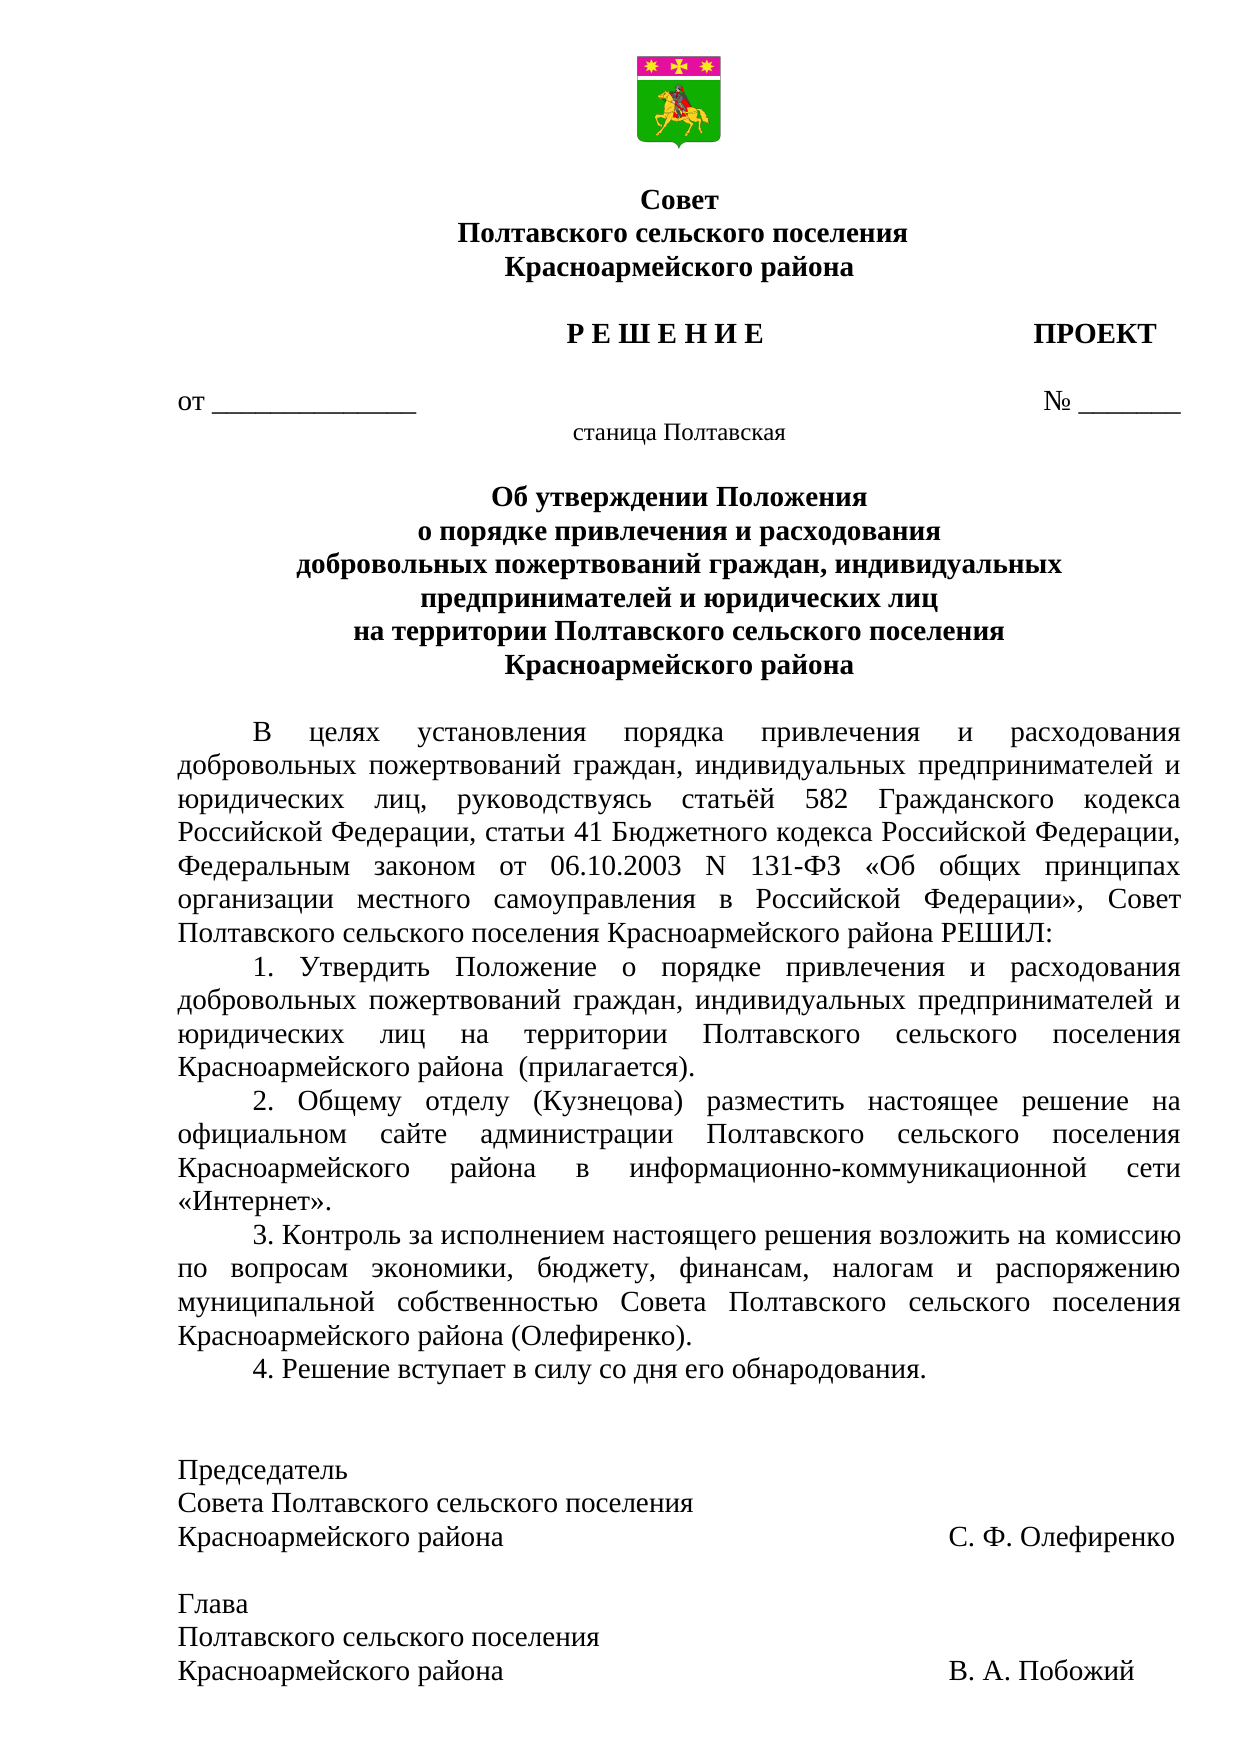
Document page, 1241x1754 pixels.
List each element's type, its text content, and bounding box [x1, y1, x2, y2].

text Совета Полтавского сельского поселения [177, 1485, 1181, 1519]
text станица Полтавская [177, 417, 1181, 446]
text о порядке привлечения и расходования [177, 513, 1181, 546]
text 3. Контроль за исполнением настоящего решения возложить на комиссию по вопросам экономики, бюджету, финансам, налогам и распоряжению муниципальной собственностью Совета Полтавского сельского поселения Красноармейского района (Олефиренко). [177, 1217, 1181, 1351]
text Красноармейского района В. А. Побожий [177, 1653, 1181, 1687]
text Глава [177, 1586, 1181, 1619]
text 1. Утвердить Положение о порядке привлечения и расходования добровольных пожертвований граждан, индивидуальных предпринимателей и юридических лиц на территории Полтавского сельского поселения Красноармейского района (прилагается). [177, 949, 1181, 1083]
text Полтавского сельского поселения [177, 1619, 1181, 1653]
text Об утверждении Положения [177, 479, 1181, 513]
text на территории Полтавского сельского поселения [177, 613, 1181, 647]
text добровольных пожертвований граждан, индивидуальных предпринимателей и юридических лиц [177, 546, 1181, 613]
picture [637, 56, 721, 149]
text Председатель [177, 1452, 1181, 1485]
text Полтавского сельского поселения [177, 216, 1181, 249]
text Красноармейского района [177, 647, 1181, 680]
text Совет [177, 182, 1181, 216]
text Р Е Ш Е Н И Е ПРОЕКТ [177, 316, 1181, 350]
text Красноармейского района С. Ф. Олефиренко [177, 1519, 1181, 1552]
text от ______________ № _______ [177, 383, 1181, 417]
text 2. Общему отделу (Кузнецова) разместить настоящее решение на официальном сайте администрации Полтавского сельского поселения Красноармейского района в информационно-коммуникационной сети «Интернет». [177, 1083, 1181, 1217]
text В целях установления порядка привлечения и расходования добровольных пожертвований граждан, индивидуальных предпринимателей и юридических лиц, руководствуясь статьёй 582 Гражданского кодекса Российской Федерации, статьи 41 Бюджетного кодекса Российской Федерации, Федеральным законом от 06.10.2003 N 131-ФЗ «Об общих принципах организации местного самоуправления в Российской Федерации», Совет Полтавского сельского поселения Красноармейского района РЕШИЛ: [177, 714, 1181, 949]
text Красноармейского района [177, 249, 1181, 283]
text 4. Решение вступает в силу со дня его обнародования. [177, 1351, 1181, 1385]
